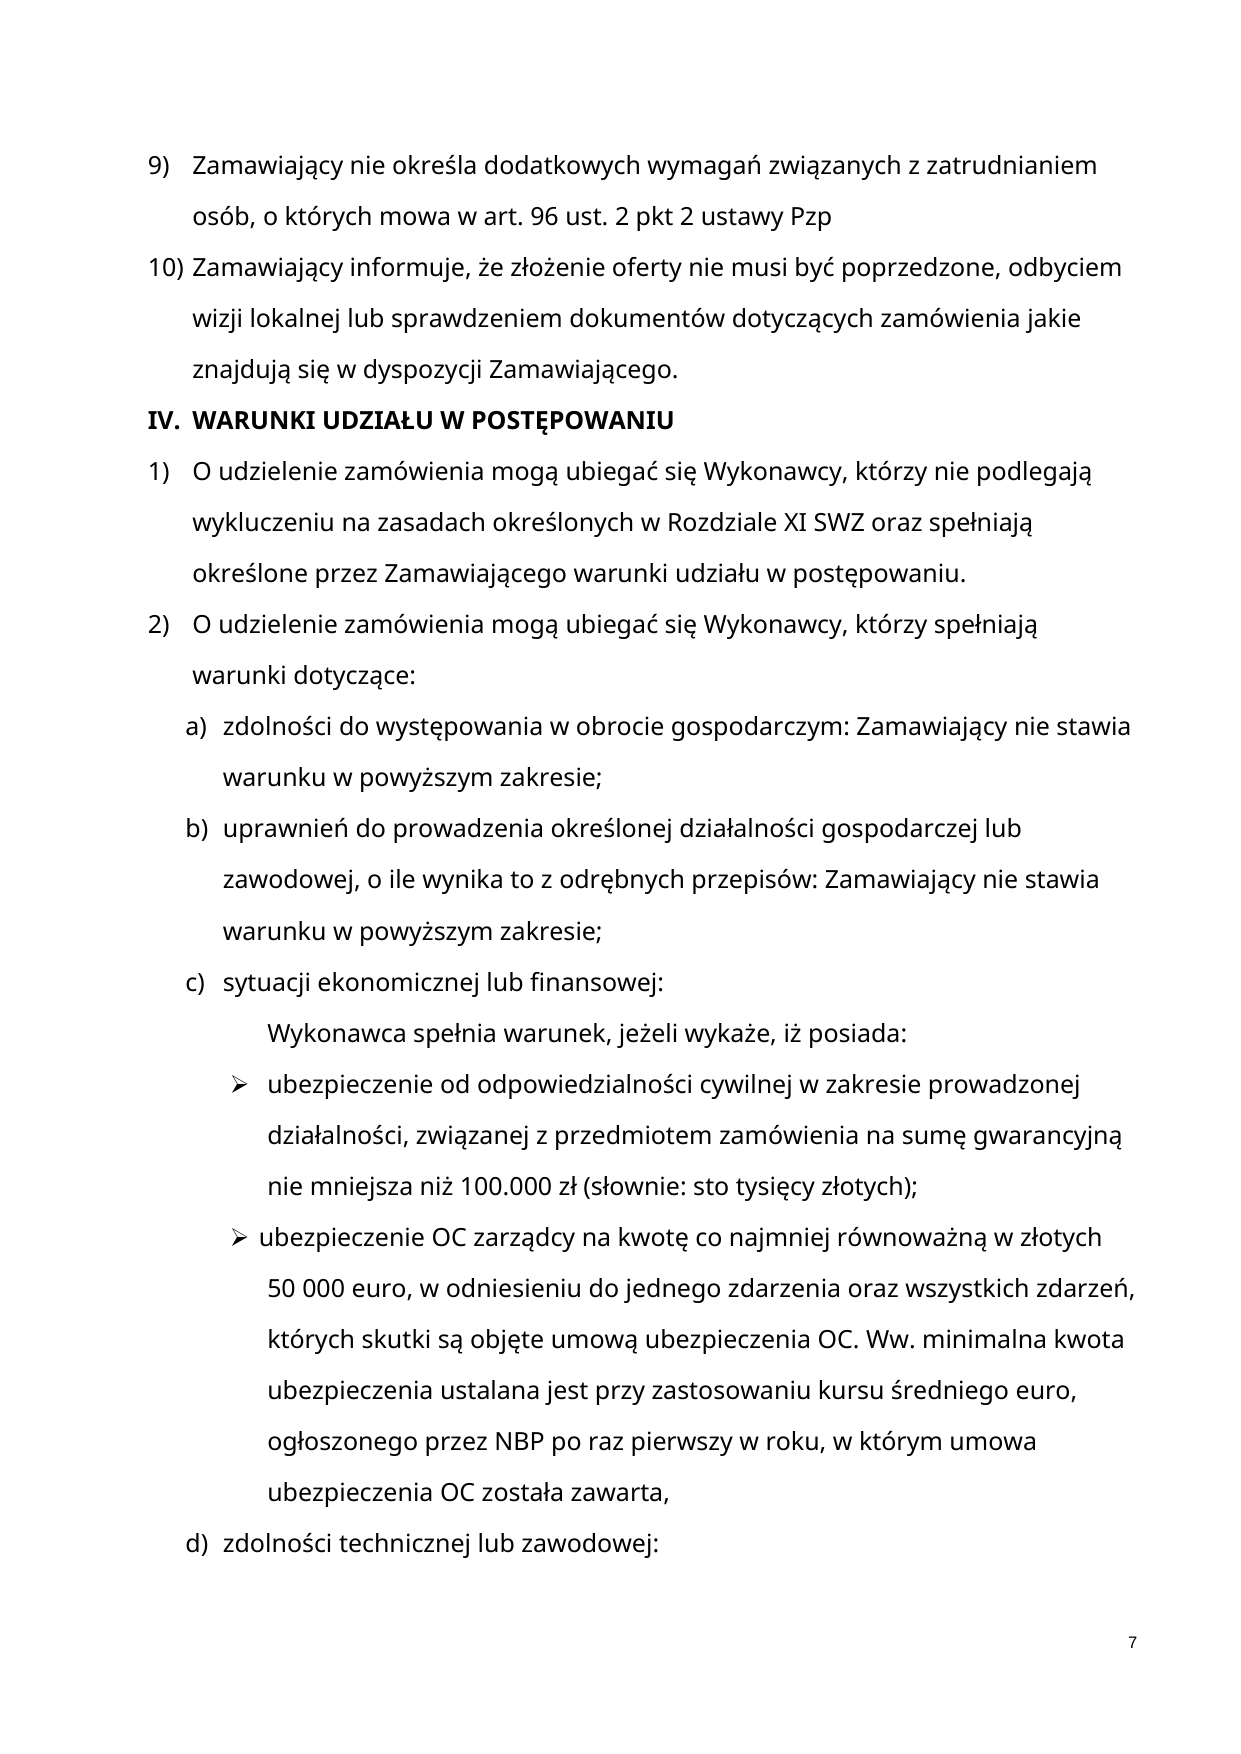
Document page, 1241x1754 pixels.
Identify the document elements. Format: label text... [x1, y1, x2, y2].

list O udzielenie zamówienia mogą ubiegać się Wykonawcy, którzy nie podlegają wykluczeniu na zasadach określonych w Rozdziale XI SWZ oraz spełniają określone przez Zamawiającego warunki udziału w postępowaniu. [148, 454, 1137, 590]
text Wykonawca spełnia warunek, jeżeli wykaże, iż posiada: [267, 1015, 1137, 1049]
list ubezpieczenie od odpowiedzialności cywilnej w zakresie prowadzonej działalności, związanej z przedmiotem zamówienia na sumę gwarancyjną nie mniejsza niż 100.000 zł (słownie: sto tysięcy złotych); [229, 1066, 1137, 1202]
list Zamawiający informuje, że złożenie oferty nie musi być poprzedzone, odbyciem wizji lokalnej lub sprawdzeniem dokumentów dotyczących zamówienia jakie znajdują się w dyspozycji Zamawiającego. [148, 250, 1137, 386]
list zdolności technicznej lub zawodowej: [185, 1526, 1137, 1560]
list uprawnień do prowadzenia określonej działalności gospodarczej lub zawodowej, o ile wynika to z odrębnych przepisów: Zamawiający nie stawia warunku w powyższym zakresie; [185, 811, 1137, 947]
list zdolności do występowania w obrocie gospodarczym: Zamawiający nie stawia warunku w powyższym zakresie; [185, 709, 1137, 794]
list WARUNKI UDZIAŁU W POSTĘPOWANIU [148, 403, 1137, 437]
list O udzielenie zamówienia mogą ubiegać się Wykonawcy, którzy spełniają warunki dotyczące: [148, 607, 1137, 692]
list Zamawiający nie określa dodatkowych wymagań związanych z zatrudnianiem osób, o których mowa w art. 96 ust. 2 pkt 2 ustawy Pzp [148, 148, 1137, 233]
list sytuacji ekonomicznej lub finansowej: [185, 964, 1137, 998]
list ubezpieczenie OC zarządcy na kwotę co najmniej równoważną w złotych 50 000 euro, w odniesieniu do jednego zdarzenia oraz wszystkich zdarzeń, których skutki są objęte umową ubezpieczenia OC. Ww. minimalna kwota ubezpieczenia ustalana jest przy zastosowaniu kursu średniego euro, ogłoszonego przez NBP po raz pierwszy w roku, w którym umowa ubezpieczenia OC została zawarta, [229, 1219, 1137, 1509]
